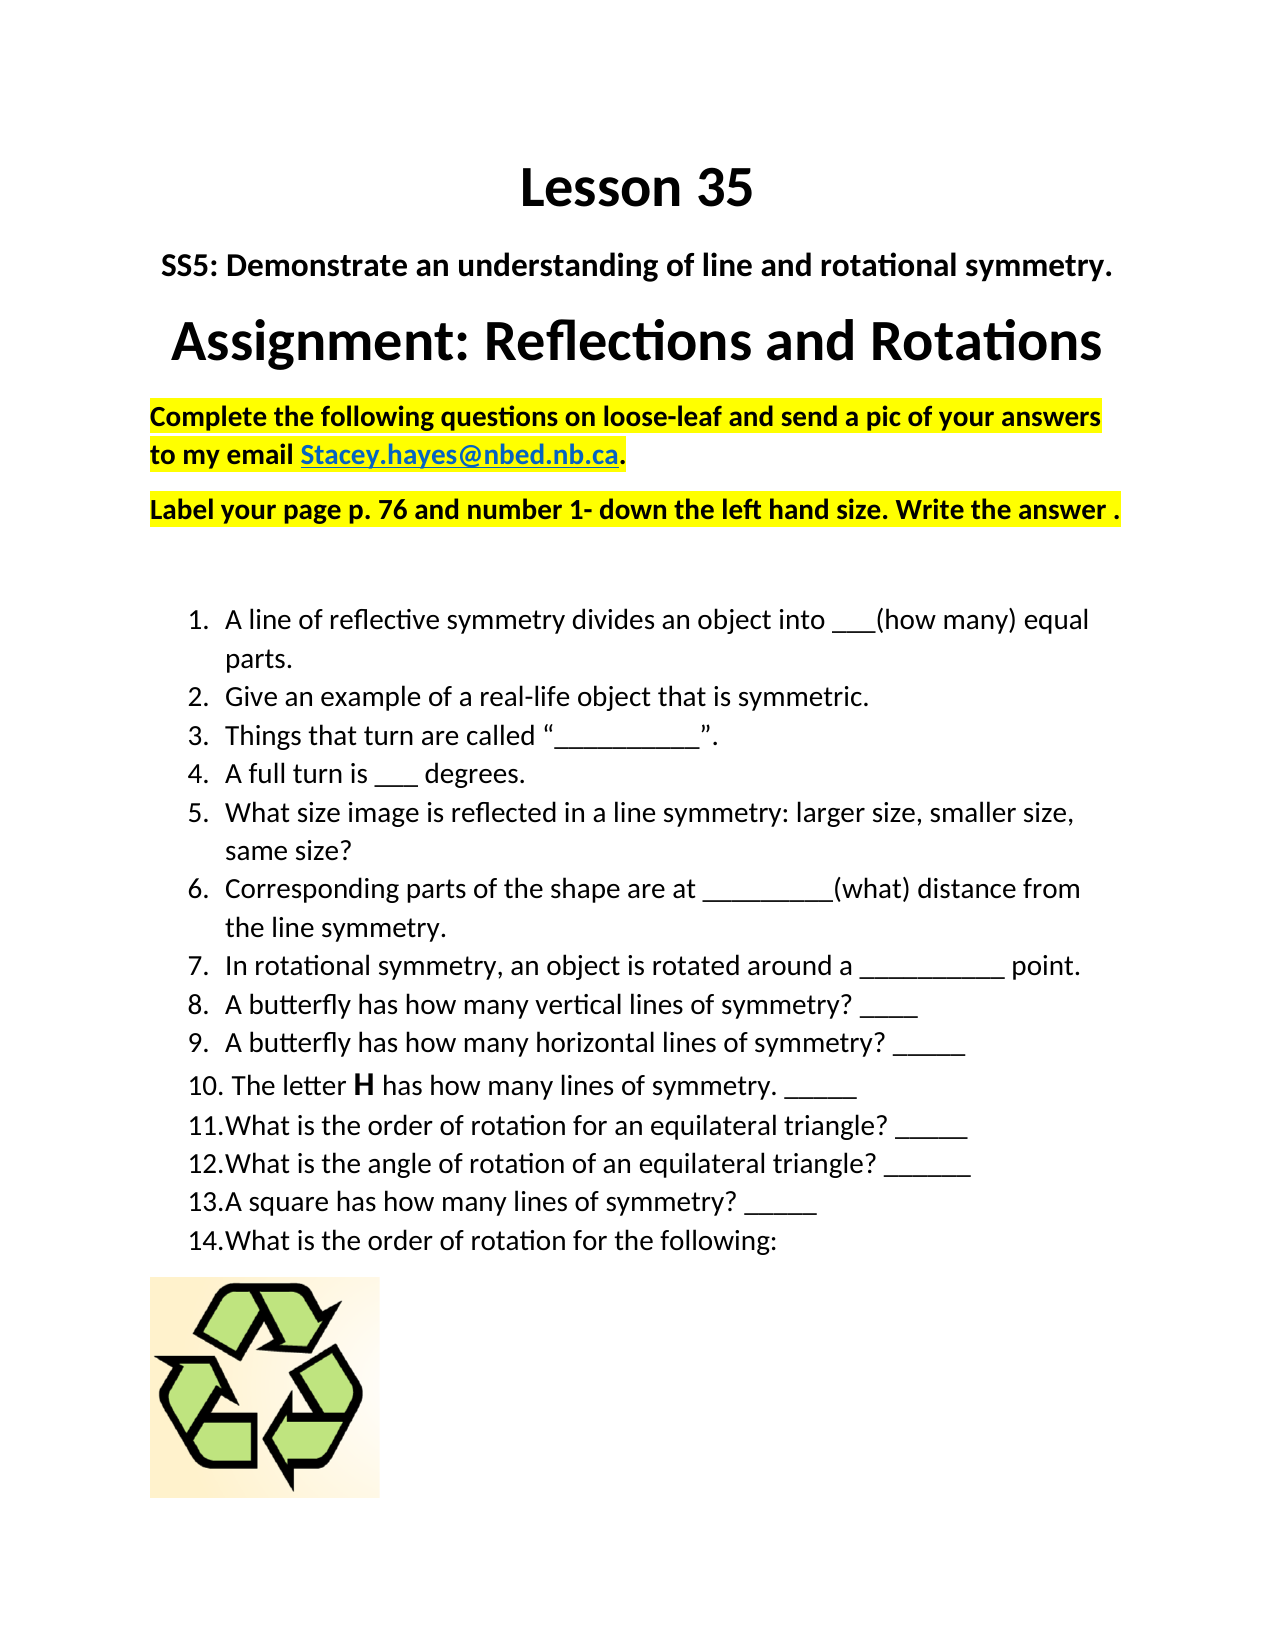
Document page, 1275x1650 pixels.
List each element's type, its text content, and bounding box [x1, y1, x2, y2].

list What is the order of rotation for the following: [187, 1222, 1125, 1258]
list Things that turn are called “__________”. [187, 717, 1125, 752]
text SS5: Demonstrate an understanding of line and rotational symmetry. [150, 243, 1125, 284]
list What is the angle of rotation of an equilateral triangle? ______ [187, 1145, 1125, 1181]
list A line of reflective symmetry divides an object into ___(how many) equal parts. [187, 601, 1125, 676]
list Corresponding parts of the shape are at _________(what) distance from the line symmetry. [187, 871, 1125, 944]
list A butterfly has how many vertical lines of symmetry? ____ [187, 986, 1125, 1021]
list What size image is reflected in a line symmetry: larger size, smaller size, same size? [187, 794, 1125, 868]
list The letter H has how many lines of symmetry. _____ [187, 1063, 1125, 1103]
list A full turn is ___ degrees. [187, 755, 1125, 791]
list A butterfly has how many horizontal lines of symmetry? _____ [187, 1024, 1125, 1060]
text Complete the following questions on loose-leaf and send a pic of your answers to my email Stacey.hayes@nbed.nb.ca. [150, 398, 1125, 472]
list A square has how many lines of symmetry? _____ [187, 1183, 1125, 1219]
list What is the order of rotation for an equilateral triangle? _____ [187, 1107, 1125, 1142]
picture [150, 1277, 380, 1498]
list Give an example of a real-life object that is symmetric. [187, 678, 1125, 714]
text Assignment: Reflections and Rotations [150, 304, 1125, 375]
text Lesson 35 [150, 150, 1125, 221]
list In rotational symmetry, an object is rotated around a __________ point. [187, 947, 1125, 983]
